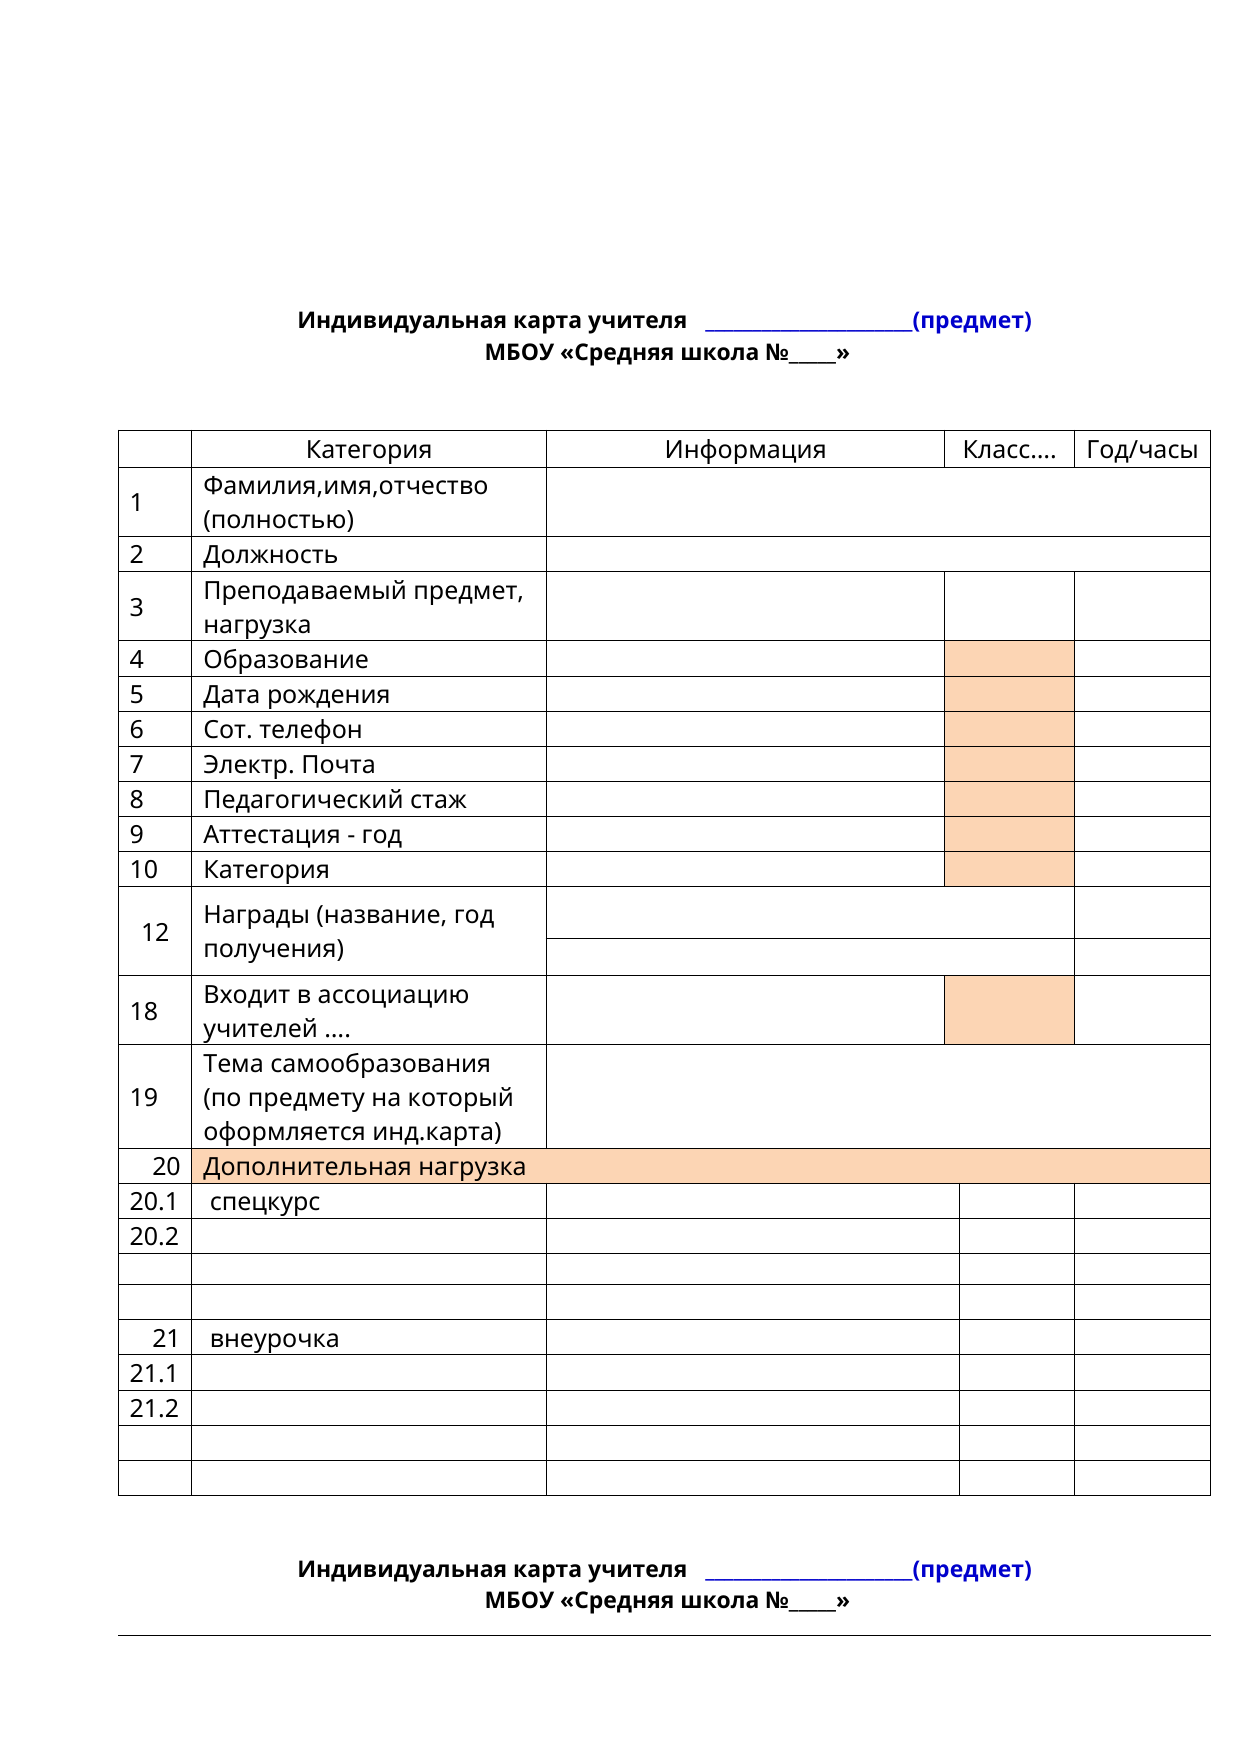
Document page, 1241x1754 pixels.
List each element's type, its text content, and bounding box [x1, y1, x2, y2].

table_cell 7 [119, 747, 191, 781]
table_cell [119, 1461, 191, 1495]
table_cell [547, 1254, 959, 1284]
table_cell [1075, 747, 1210, 781]
table_cell [547, 537, 1210, 571]
table_cell [960, 1219, 1074, 1253]
table_cell Награды (название, год получения) [192, 887, 546, 975]
table_cell [192, 1285, 546, 1319]
table_cell [1075, 1426, 1210, 1460]
table_cell [192, 1461, 546, 1495]
table_cell спецкурс [192, 1184, 546, 1218]
table_cell 10 [119, 852, 191, 886]
table_cell 3 [119, 572, 191, 640]
table_cell [547, 747, 944, 781]
table_cell внеурочка [192, 1320, 546, 1354]
table_cell [1075, 782, 1210, 816]
table_cell 6 [119, 712, 191, 746]
table_cell Категория [192, 852, 546, 886]
table_cell [192, 1426, 546, 1460]
table_cell [547, 572, 944, 640]
table_cell Сот. телефон [192, 712, 546, 746]
table_cell 20 [119, 1149, 191, 1183]
table_cell Тема самообразования (по предмету на который оформляется инд.карта) [192, 1045, 546, 1148]
table_cell Информация [547, 431, 944, 467]
table_cell [119, 431, 191, 467]
table_cell [547, 852, 944, 886]
table_cell [945, 747, 1074, 781]
table_cell [547, 1045, 1210, 1148]
table_cell [547, 817, 944, 851]
table_cell [547, 939, 1074, 975]
table_cell [547, 1355, 959, 1389]
table_cell [945, 712, 1074, 746]
table_cell [1075, 1320, 1210, 1354]
table_cell [945, 572, 1074, 640]
table_cell Дополнительная нагрузка [192, 1149, 1210, 1183]
table_cell [1075, 1254, 1210, 1284]
table_cell [1075, 1355, 1210, 1389]
table_cell [1075, 712, 1210, 746]
table_cell [945, 782, 1074, 816]
table_cell [1075, 852, 1210, 886]
table_cell Образование [192, 641, 546, 676]
table_cell [192, 1254, 546, 1284]
table_cell 19 [119, 1045, 191, 1148]
table_cell [960, 1320, 1074, 1354]
table_cell [960, 1355, 1074, 1389]
table_cell 21.1 [119, 1355, 191, 1389]
table_cell [547, 1320, 959, 1354]
table_cell Фамилия,имя,отчество (полностью) [192, 468, 546, 536]
table_cell [1075, 1285, 1210, 1319]
table_cell [1075, 677, 1210, 711]
table_cell [192, 1219, 546, 1253]
table_cell [1075, 1461, 1210, 1495]
table_cell Категория [192, 431, 546, 467]
table_cell [960, 1461, 1074, 1495]
table_cell [547, 641, 944, 676]
table_cell 4 [119, 641, 191, 676]
table_cell [1075, 976, 1210, 1044]
table_cell [547, 677, 944, 711]
table_cell 1 [119, 468, 191, 536]
table_cell [960, 1184, 1074, 1218]
table_cell [119, 1254, 191, 1284]
table_cell 9 [119, 817, 191, 851]
table_cell [1075, 641, 1210, 676]
table_cell [945, 677, 1074, 711]
table_cell [960, 1391, 1074, 1424]
table_cell [119, 1426, 191, 1460]
table_cell [1075, 887, 1210, 938]
table_cell [960, 1254, 1074, 1284]
table_cell [547, 712, 944, 746]
table_cell 12 [119, 887, 191, 975]
table_cell 21.2 [119, 1391, 191, 1424]
table_cell 21 [119, 1320, 191, 1354]
table_cell 2 [119, 537, 191, 571]
table_cell [1075, 817, 1210, 851]
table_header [118, 1553, 1211, 1635]
table_cell Входит в ассоциацию учителей …. [192, 976, 546, 1044]
table_header Индивидуальная карта учителя ______________________(предмет) МБОУ «Средняя школа №_____» [118, 305, 1211, 429]
table_cell [547, 887, 1074, 938]
table_cell 20.2 [119, 1219, 191, 1253]
table_cell [945, 976, 1074, 1044]
table_cell 8 [119, 782, 191, 816]
table_cell [547, 1426, 959, 1460]
table_cell Класс…. [945, 431, 1074, 467]
table_cell [547, 1285, 959, 1319]
table_cell Электр. Почта [192, 747, 546, 781]
table_cell 5 [119, 677, 191, 711]
table_cell [945, 641, 1074, 676]
table_cell [547, 468, 1210, 536]
table_cell Должность [192, 537, 546, 571]
table_cell [547, 1219, 959, 1253]
table_cell Год/часы [1075, 431, 1210, 467]
table_cell [547, 1391, 959, 1424]
table_cell [192, 1355, 546, 1389]
table_cell Преподаваемый предмет, нагрузка [192, 572, 546, 640]
table_cell [960, 1285, 1074, 1319]
table_cell [119, 1285, 191, 1319]
table_cell [547, 1461, 959, 1495]
table_cell 20.1 [119, 1184, 191, 1218]
table_cell [1075, 1219, 1210, 1253]
table_cell [1075, 572, 1210, 640]
table_cell [945, 852, 1074, 886]
table_cell [547, 976, 944, 1044]
table_cell Дата рождения [192, 677, 546, 711]
table_cell [192, 1391, 546, 1424]
table_cell [1075, 939, 1210, 975]
table_cell [1075, 1184, 1210, 1218]
table_cell [945, 817, 1074, 851]
table_cell [547, 782, 944, 816]
table_cell [1075, 1391, 1210, 1424]
table_cell [960, 1426, 1074, 1460]
table_cell Педагогический стаж [192, 782, 546, 816]
table_cell 18 [119, 976, 191, 1044]
table_cell Аттестация - год [192, 817, 546, 851]
table_cell [547, 1184, 959, 1218]
